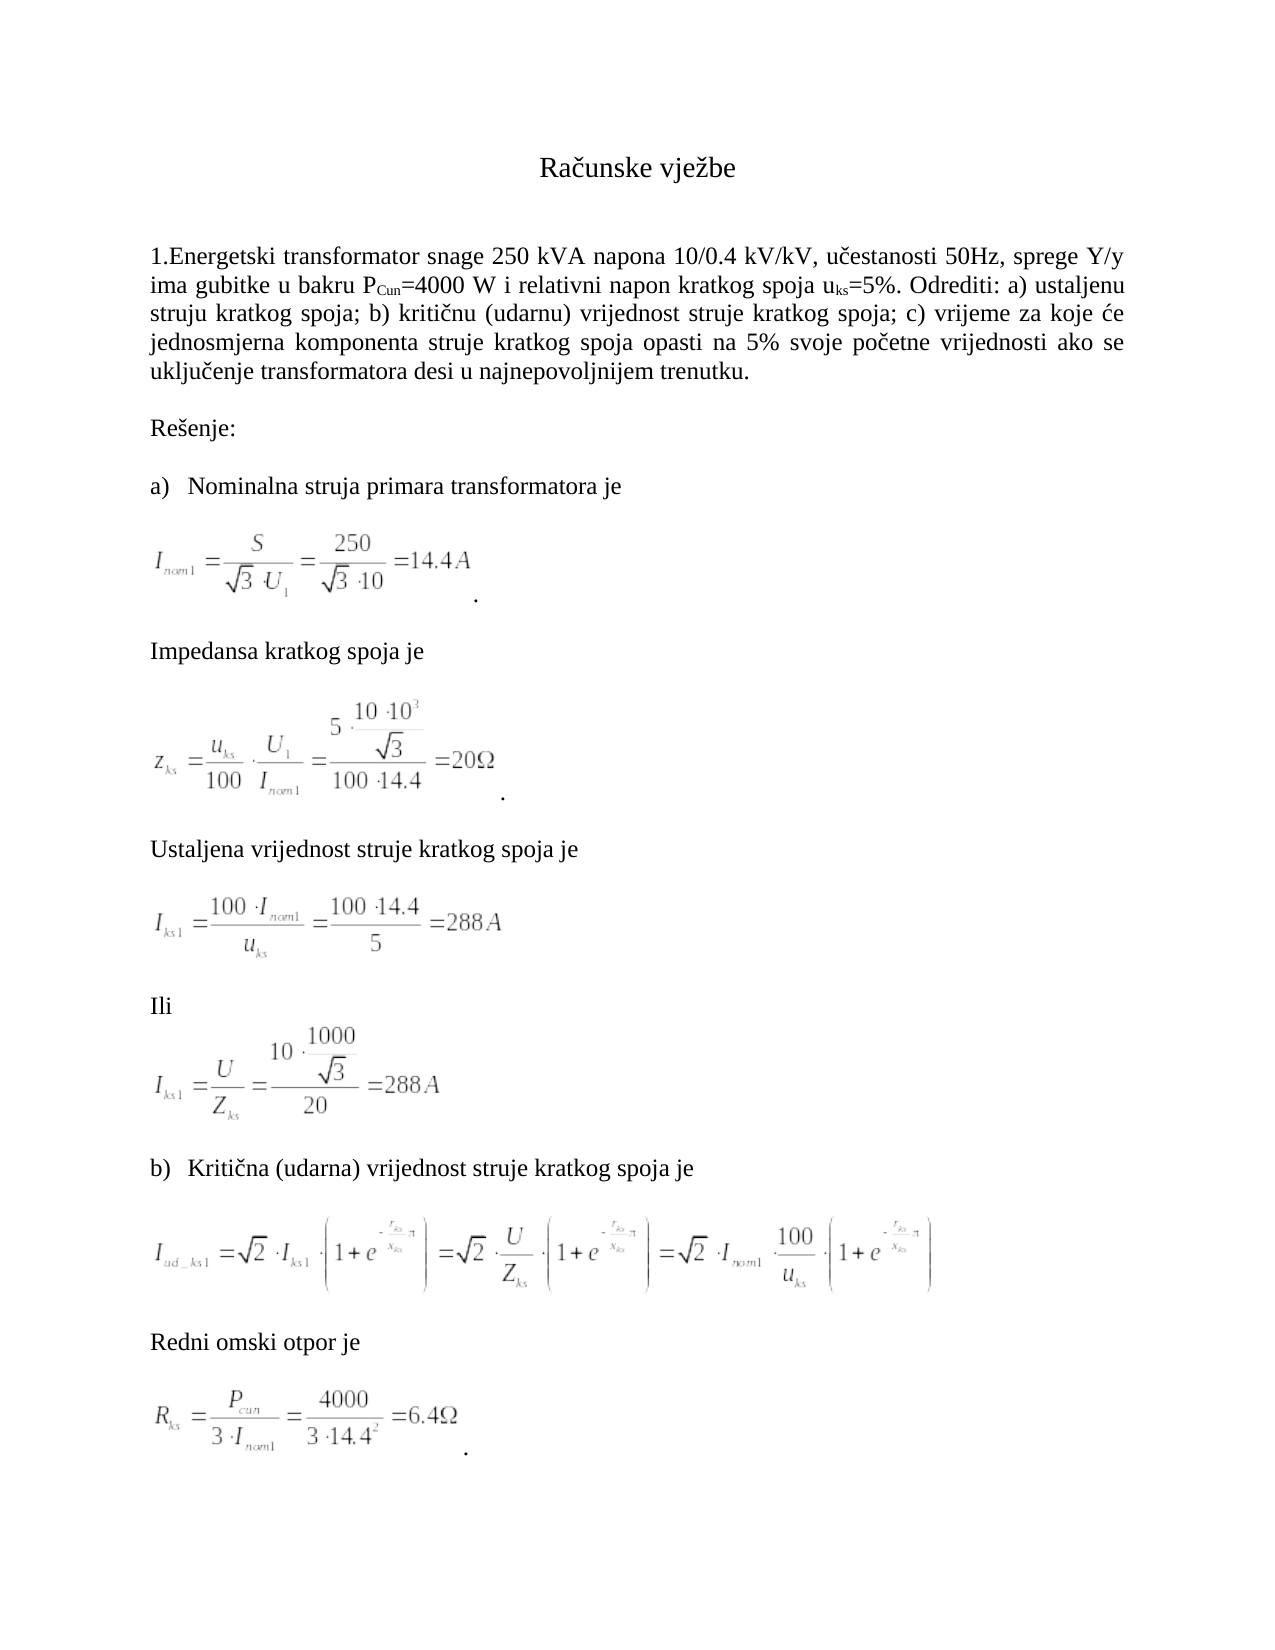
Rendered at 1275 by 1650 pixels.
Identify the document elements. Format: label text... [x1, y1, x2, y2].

text Ustaljena vrijednost struje kratkog spoja je [150, 834, 1125, 863]
list Nominalna struja primara transformatora je [150, 471, 1125, 500]
text . [150, 694, 1125, 805]
text Impedansa kratkog spoja je [150, 636, 1125, 665]
list Kritična (udarna) vrijednost struje kratkog spoja je [150, 1153, 1125, 1182]
list 1.Energetski transformator snage 250 kVA napona 10/0.4 kV/kV, učestanosti 50Hz, sprege Y/y ima gubitke u bakru PCun=4000 W i relativni napon kratkog spoja uks=5%. Odrediti: a) ustaljenu struju kratkog spoja; b) kritičnu (udarnu) vrijednost struje kratkog spoja; c) vrijeme za koje će jednosmjerna komponenta struje kratkog spoja opasti na 5% svoje početne vrijednosti ako se uključenje transformatora desi u najnepovoljnijem trenutku. [150, 241, 1125, 385]
text Redni omski otpor je [150, 1327, 1125, 1356]
text Ili [150, 991, 1125, 1020]
text Rešenje: [150, 413, 1125, 442]
text . [150, 528, 1125, 607]
text Računske vježbe [150, 150, 1125, 183]
text . [150, 1385, 1125, 1461]
